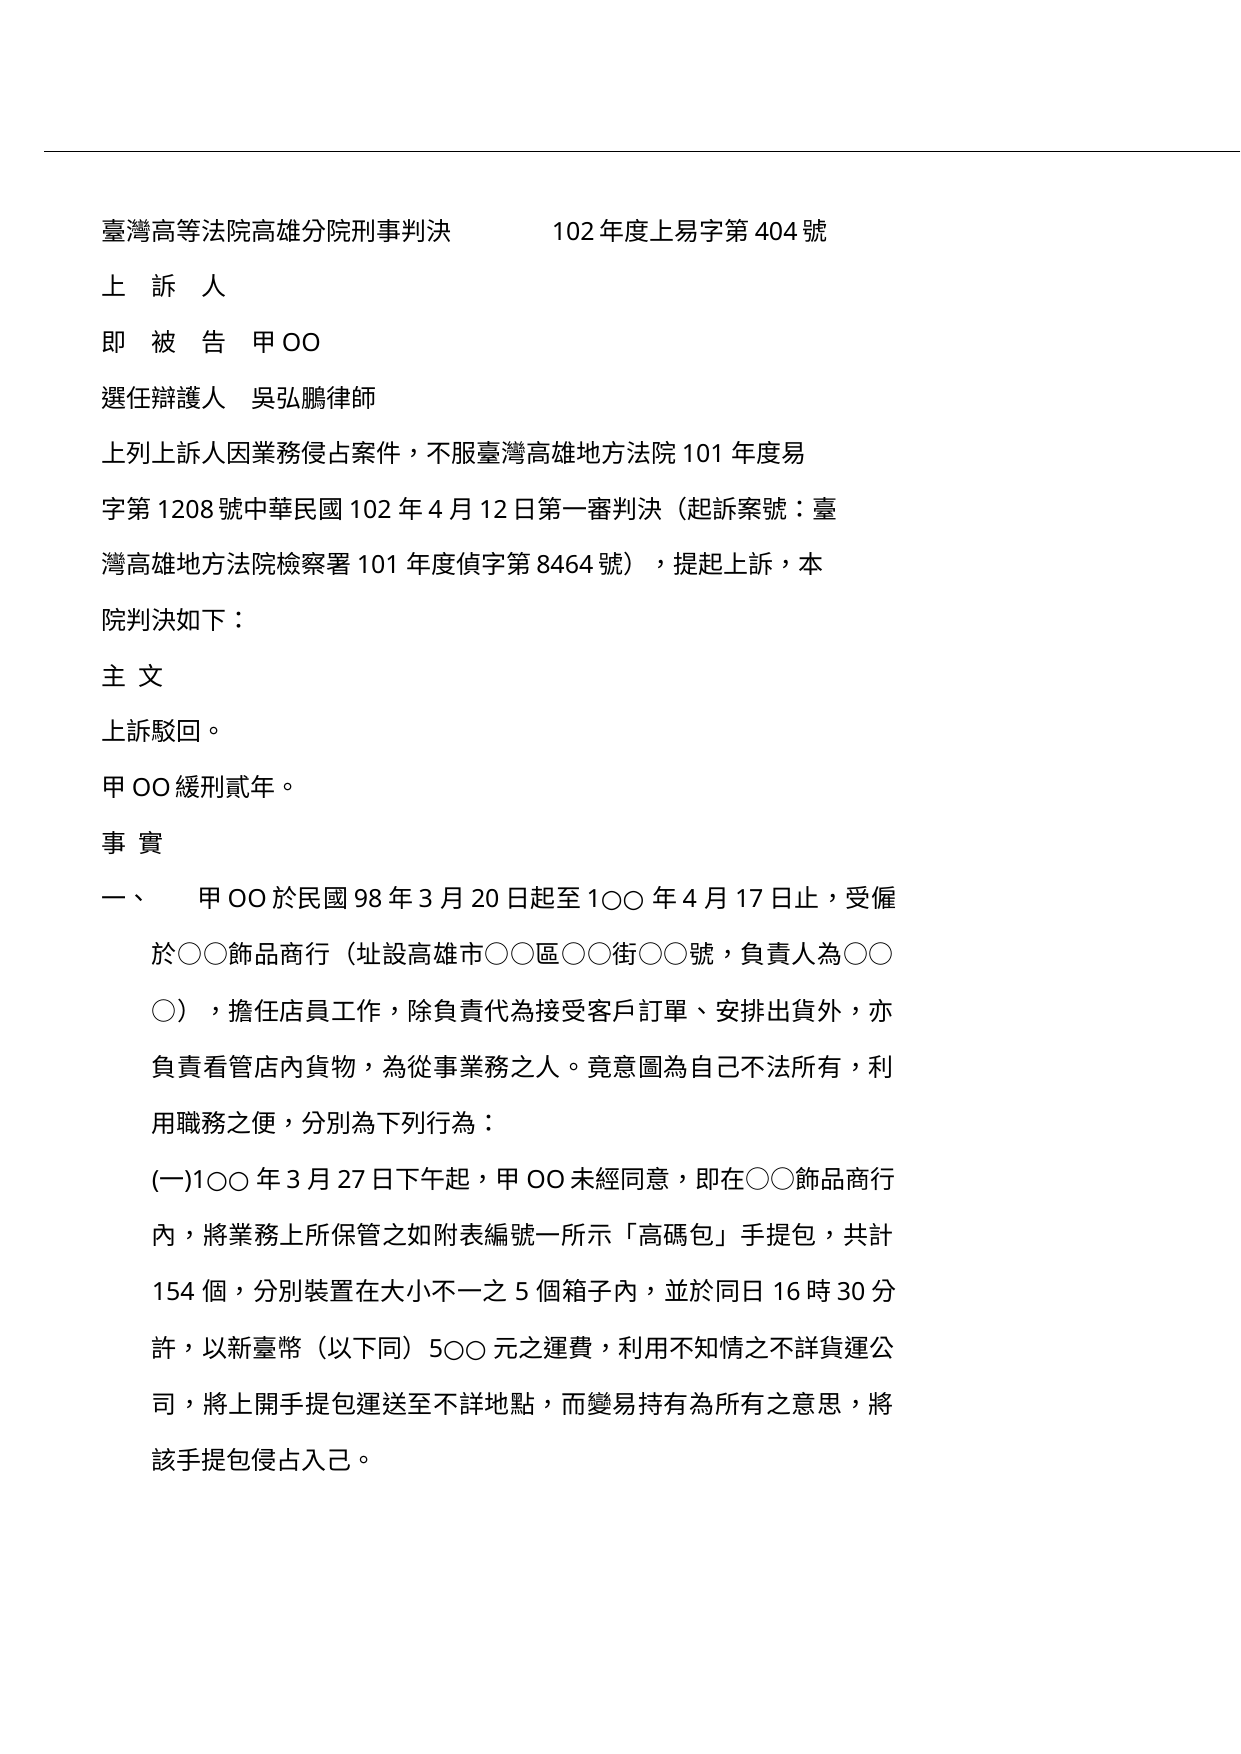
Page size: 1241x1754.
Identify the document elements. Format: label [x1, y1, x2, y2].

table_header [95, 152, 996, 1496]
